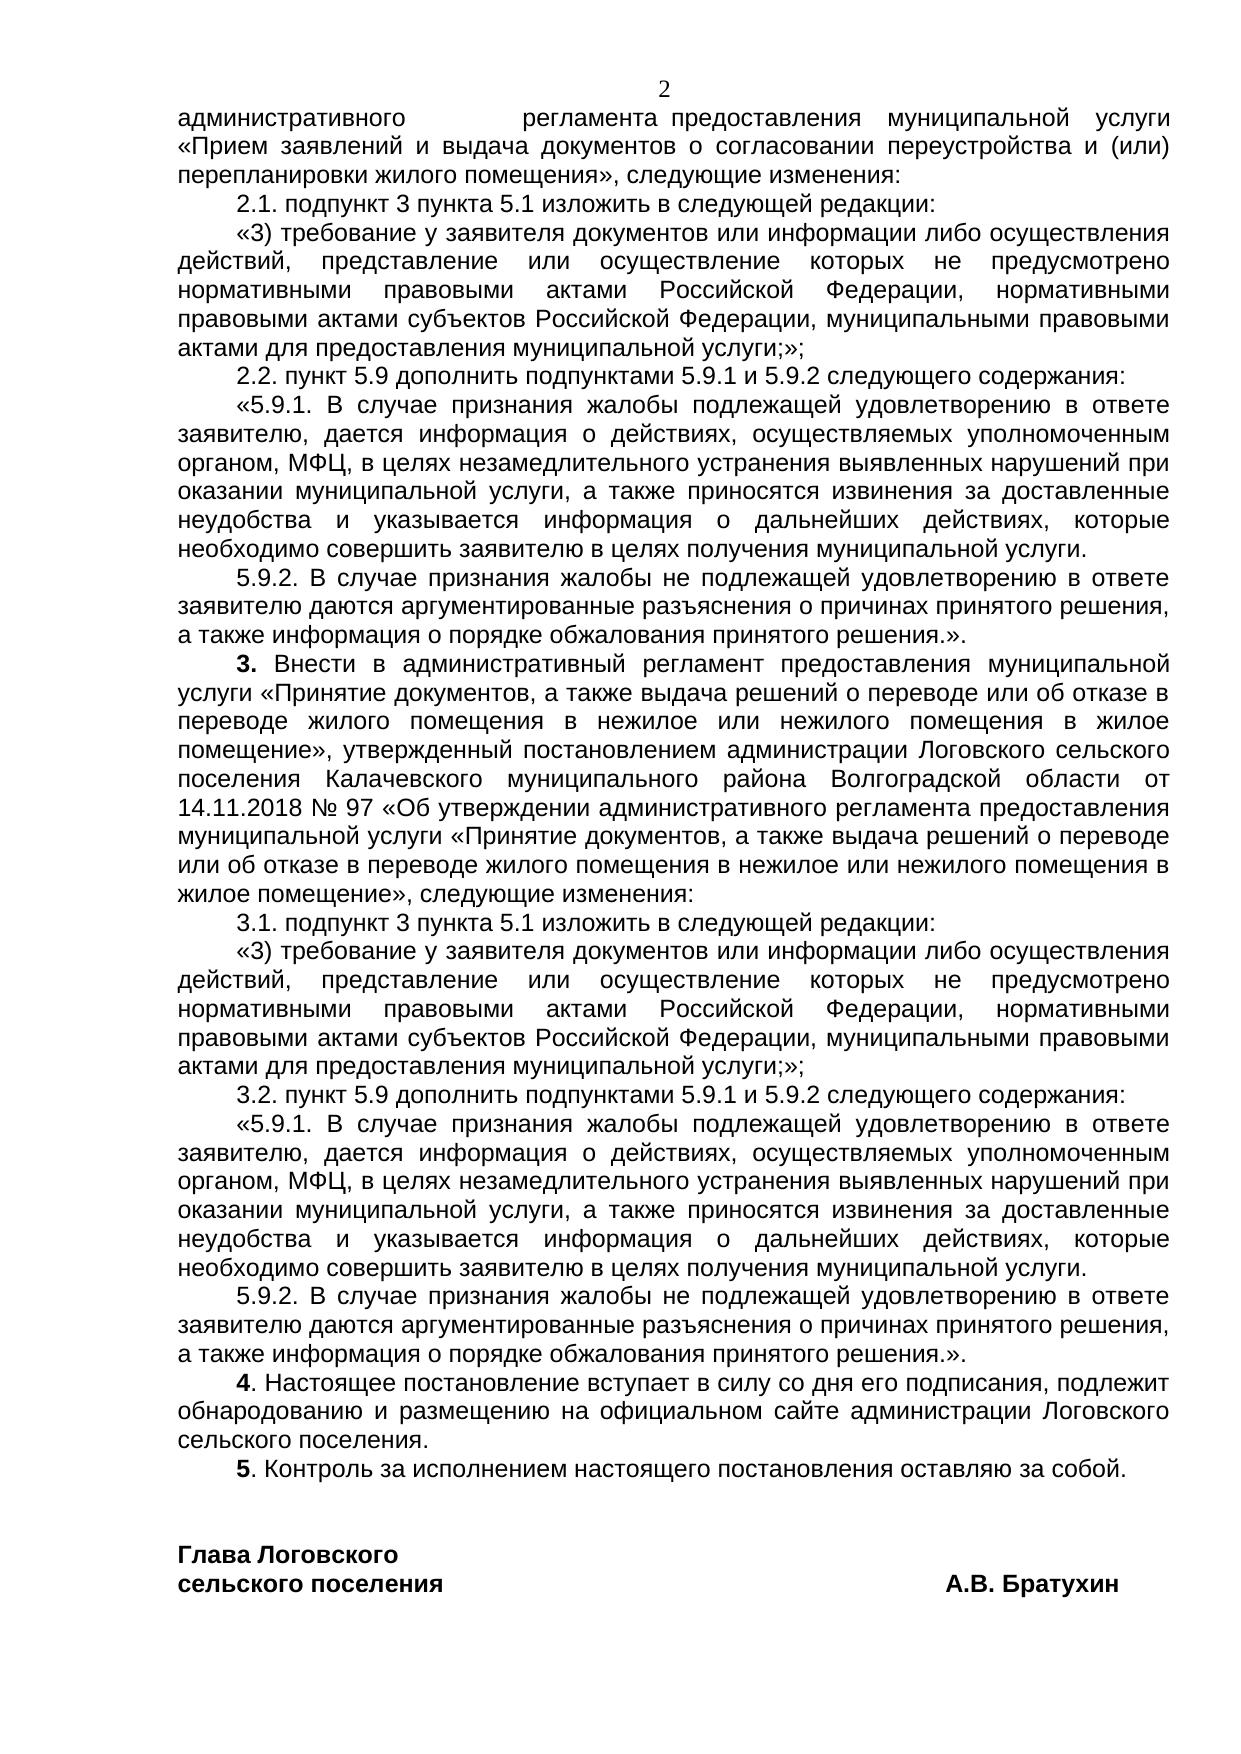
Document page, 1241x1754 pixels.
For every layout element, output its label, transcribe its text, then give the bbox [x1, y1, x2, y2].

text 3. Внести в административный регламент предоставления муниципальной услуги «Принятие документов, а также выдача решений о переводе или об отказе в переводе жилого помещения в нежилое или нежилого помещения в жилое помещение», утвержденный постановлением администрации Логовского сельского поселения Калачевского муниципального района Волгоградской области от 14.11.2018 № 97 «Об утверждении административного регламента предоставления муниципальной услуги «Принятие документов, а также выдача решений о переводе или об отказе в переводе жилого помещения в нежилое или нежилого помещения в жилое помещение», следующие изменения: [177, 649, 1171, 908]
text 4. Настоящее постановление вступает в силу со дня его подписания, подлежит обнародованию и размещению на официальном сайте администрации Логовского сельского поселения. [177, 1368, 1171, 1454]
text 5.9.2. В случае признания жалобы не подлежащей удовлетворению в ответе заявителю даются аргументированные разъяснения о причинах принятого решения, а также информация о порядке обжалования принятого решения.». [177, 1281, 1171, 1368]
text 3.2. пункт 5.9 дополнить подпунктами 5.9.1 и 5.9.2 следующего содержания: [177, 1080, 1171, 1109]
text сельского поселения А.В. Братухин [177, 1569, 1171, 1598]
text 5. Контроль за исполнением настоящего постановления оставляю за собой. [177, 1454, 1171, 1483]
text «3) требование у заявителя документов или информации либо осуществления действий, представление или осуществление которых не предусмотрено нормативными правовыми актами Российской Федерации, нормативными правовыми актами субъектов Российской Федерации, муниципальными правовыми актами для предоставления муниципальной услуги;»; [177, 218, 1171, 361]
text «3) требование у заявителя документов или информации либо осуществления действий, представление или осуществление которых не предусмотрено нормативными правовыми актами Российской Федерации, нормативными правовыми актами субъектов Российской Федерации, муниципальными правовыми актами для предоставления муниципальной услуги;»; [177, 936, 1171, 1080]
text 2.2. пункт 5.9 дополнить подпунктами 5.9.1 и 5.9.2 следующего содержания: [177, 361, 1171, 390]
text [177, 103, 1171, 189]
text 5.9.2. В случае признания жалобы не подлежащей удовлетворению в ответе заявителю даются аргументированные разъяснения о причинах принятого решения, а также информация о порядке обжалования принятого решения.». [177, 563, 1171, 649]
text 2.1. подпункт 3 пункта 5.1 изложить в следующей редакции: [177, 189, 1171, 218]
text 3.1. подпункт 3 пункта 5.1 изложить в следующей редакции: [177, 908, 1171, 936]
text Глава Логовского [177, 1540, 1171, 1569]
